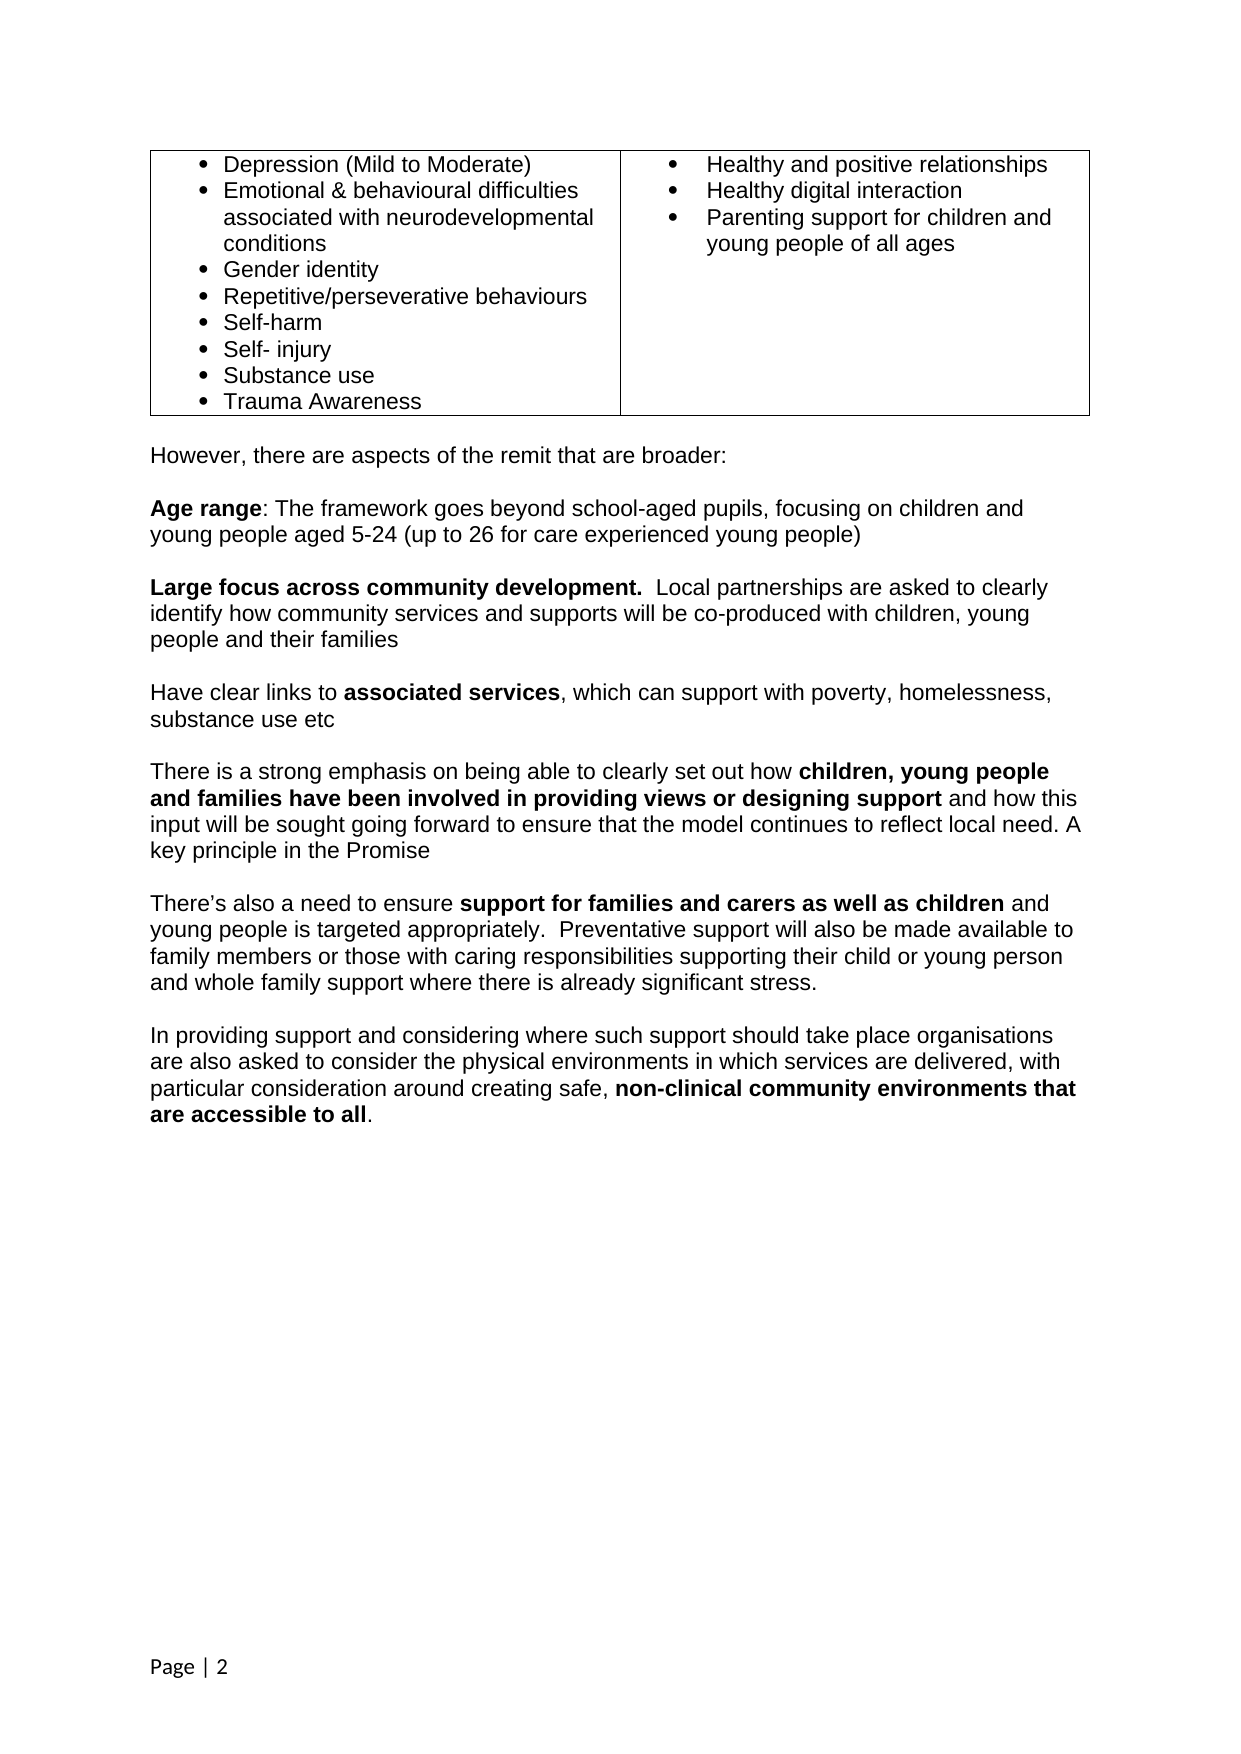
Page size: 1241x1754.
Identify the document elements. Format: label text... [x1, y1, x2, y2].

text Large focus across community development. Local partnerships are asked to clearly identify how community services and supports will be co-produced with children, young people and their families [150, 574, 1090, 653]
text However, there are aspects of the remit that are broader: [150, 442, 1090, 468]
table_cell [621, 151, 1089, 414]
text Age range: The framework goes beyond school-aged pupils, focusing on children and young people aged 5-24 (up to 26 for care experienced young people) [150, 495, 1090, 547]
text There is a strong emphasis on being able to clearly set out how children, young people and families have been involved in providing views or designing support and how this input will be sought going forward to ensure that the model continues to reflect local need. A key principle in the Promise [150, 758, 1090, 864]
text In providing support and considering where such support should take place organisations are also asked to consider the physical environments in which services are delivered, with particular consideration around creating safe, non-clinical community environments that are accessible to all. [150, 1022, 1090, 1127]
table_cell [151, 151, 620, 414]
text There’s also a need to ensure support for families and carers as well as children and young people is targeted appropriately. Preventative support will also be made available to family members or those with caring responsibilities supporting their child or young person and whole family support where there is already significant stress. [150, 890, 1090, 995]
text Have clear links to associated services, which can support with poverty, homelessness, substance use etc [150, 679, 1090, 732]
